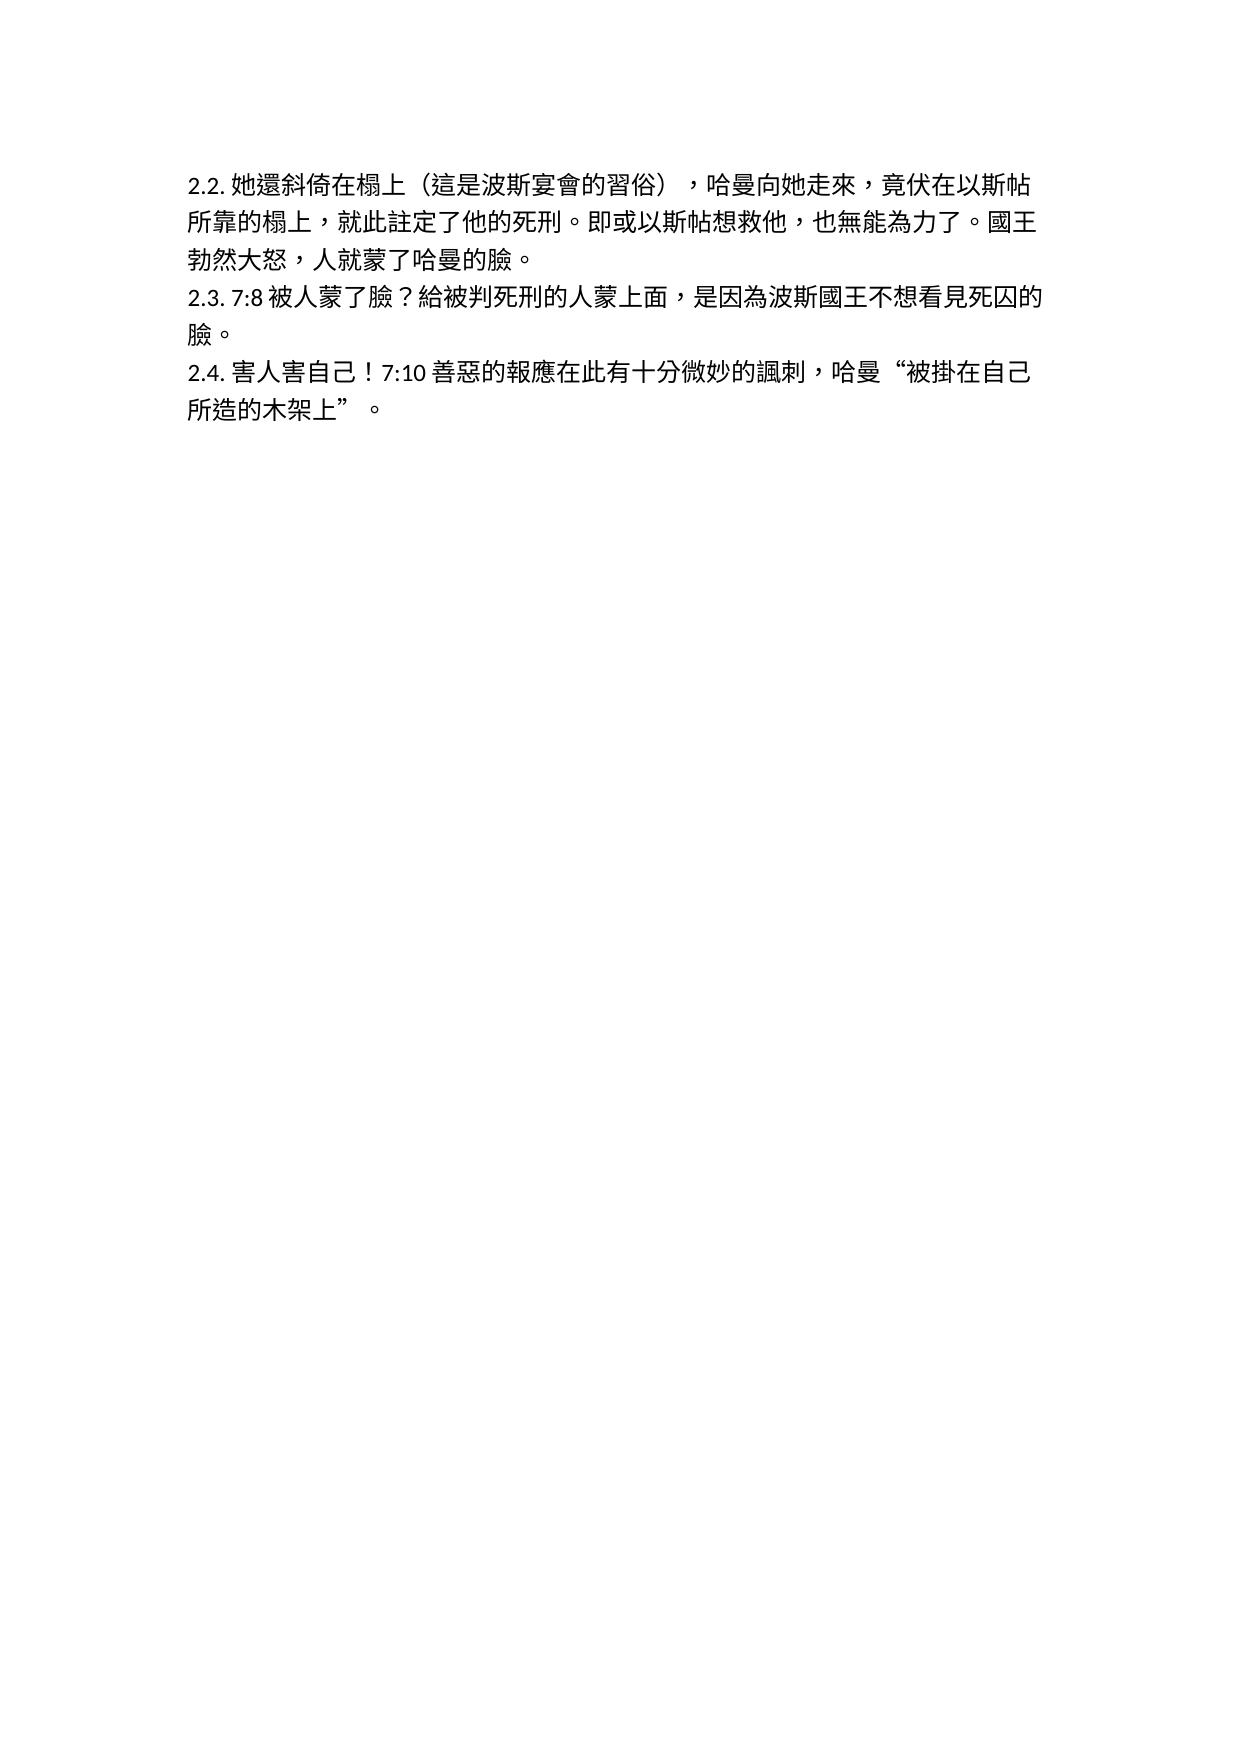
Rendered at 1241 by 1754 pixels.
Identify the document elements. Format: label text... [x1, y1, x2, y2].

text 2.2. 她還斜倚在榻上（這是波斯宴會的習俗），哈曼向她走來，竟伏在以斯帖所靠的榻上，就此註定了他的死刑。即或以斯帖想救他，也無能為力了。國王勃然大怒，人就蒙了哈曼的臉。 [187, 164, 1053, 277]
text 2.4. 害人害自己！7:10善惡的報應在此有十分微妙的諷刺，哈曼“被掛在自己所造的木架上”。 [187, 352, 1053, 427]
text 2.3. 7:8被人蒙了臉？給被判死刑的人蒙上面，是因為波斯國王不想看見死囚的臉。 [187, 277, 1053, 352]
